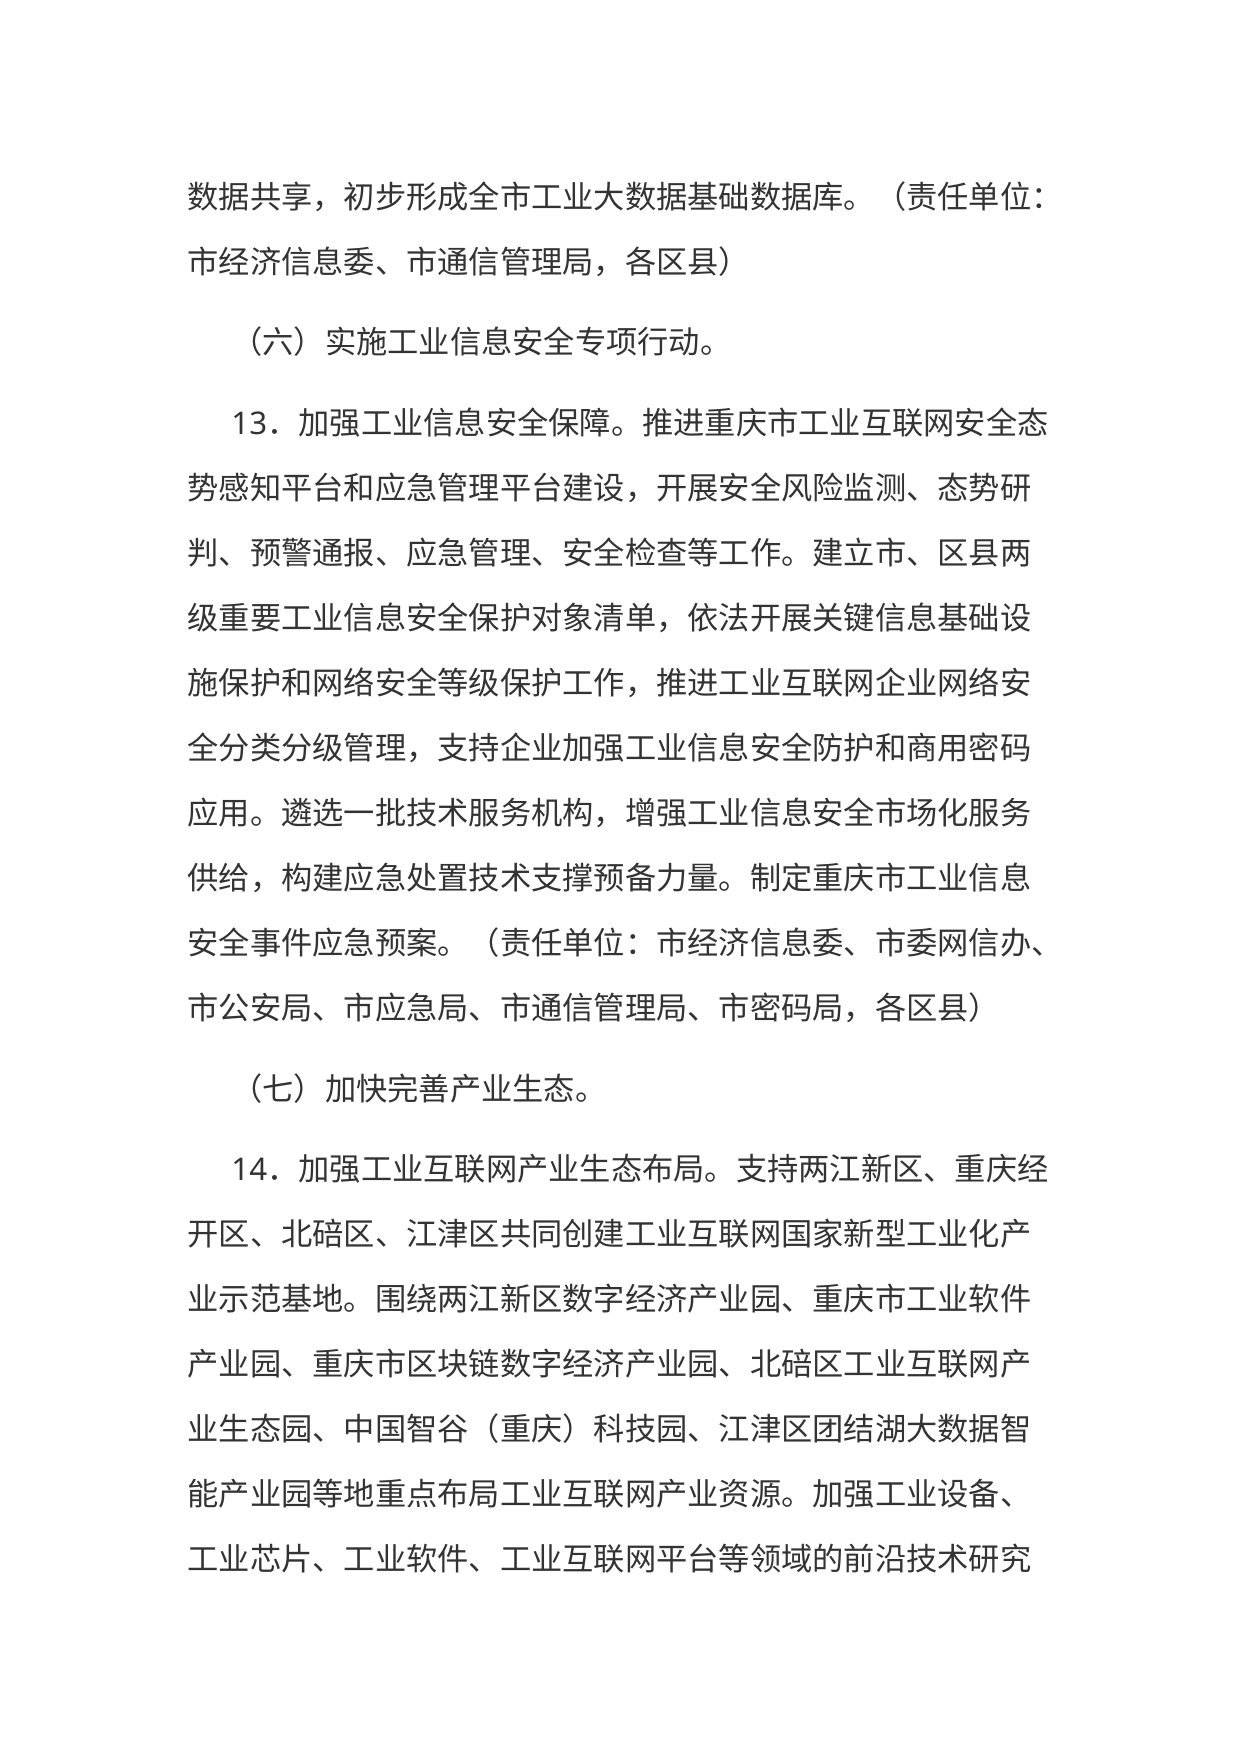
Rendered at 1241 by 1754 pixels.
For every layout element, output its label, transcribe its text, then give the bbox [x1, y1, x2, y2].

text （七）加快完善产业生态。 [187, 1054, 1053, 1119]
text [187, 1134, 1053, 1589]
text （六）实施工业信息安全专项行动。 [187, 308, 1053, 373]
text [187, 162, 1053, 292]
text 13．加强工业信息安全保障。推进重庆市工业互联网安全态势感知平台和应急管理平台建设，开展安全风险监测、态势研判、预警通报、应急管理、安全检查等工作。建立市、区县两级重要工业信息安全保护对象清单，依法开展关键信息基础设施保护和网络安全等级保护工作，推进工业互联网企业网络安全分类分级管理，支持企业加强工业信息安全防护和商用密码应用。遴选一批技术服务机构，增强工业信息安全市场化服务供给，构建应急处置技术支撑预备力量。制定重庆市工业信息安全事件应急预案。（责任单位：市经济信息委、市委网信办、市公安局、市应急局、市通信管理局、市密码局，各区县） [187, 388, 1053, 1038]
